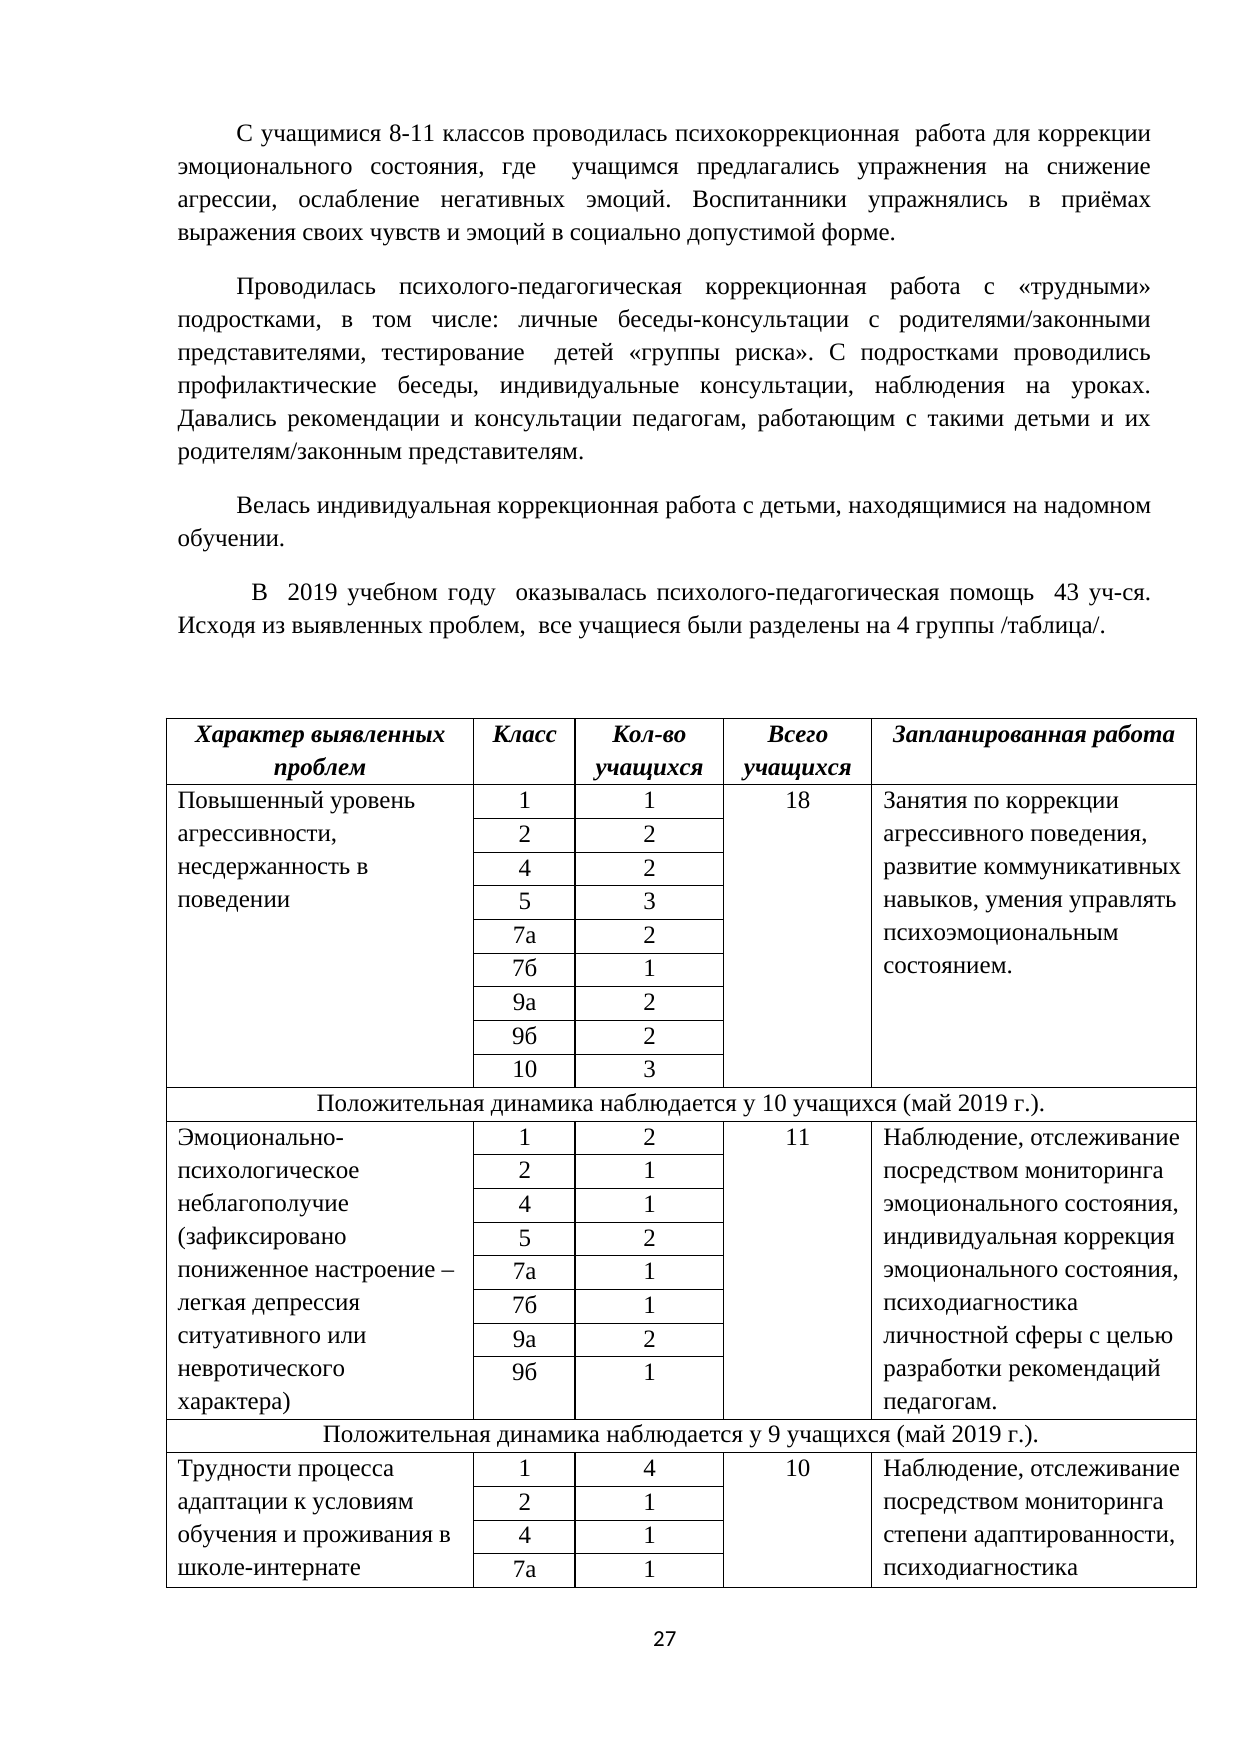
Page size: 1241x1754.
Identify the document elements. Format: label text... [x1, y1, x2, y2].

table_header Кол-во учащихся [576, 719, 723, 784]
table_cell 2 [576, 920, 723, 952]
text Проводилась психолого-педагогическая коррекционная работа с «трудными» подростками, в том числе: личные беседы-консультации с родителями/законными представителями, тестирование детей «группы риска». С подростками проводились профилактические беседы, индивидуальные консультации, наблюдения на уроках. Давались рекомендации и консультации педагогам, работающим с такими детьми и их родителям/законным представителям. [177, 271, 1152, 465]
table_cell 7б [474, 954, 574, 986]
table_cell 2 [474, 1155, 574, 1188]
table_cell Положительная динамика наблюдается у 10 учащихся (май 2019 г.). [167, 1088, 1196, 1121]
table_cell 10 [474, 1055, 574, 1087]
table_cell 1 [576, 1521, 723, 1553]
table_cell 10 [724, 1453, 871, 1587]
table_cell 18 [724, 785, 871, 1087]
table_cell 1 [576, 1290, 723, 1323]
table_cell 1 [576, 1256, 723, 1289]
table_cell Наблюдение, отслеживание посредством мониторинга эмоционального состояния, индивидуальная коррекция эмоционального состояния, психодиагностика личностной сферы с целью разработки рекомендаций педагогам. [872, 1122, 1196, 1418]
table_cell 9а [474, 1324, 574, 1356]
table_cell 2 [474, 1487, 574, 1519]
table_cell Трудности процесса адаптации к условиям обучения и проживания в школе-интернате (выявлено чувство дискомфорта) [167, 1453, 473, 1587]
table_header Запланированная работа [872, 719, 1196, 784]
table_cell 4 [474, 1521, 574, 1553]
text С учащимися 8-11 классов проводилась психокоррекционная работа для коррекции эмоционального состояния, где учащимся предлагались упражнения на снижение агрессии, ослабление негативных эмоций. Воспитанники упражнялись в приёмах выражения своих чувств и эмоций в социально допустимой форме. [177, 118, 1152, 246]
table_cell 2 [576, 987, 723, 1020]
table_cell 9б [474, 1357, 574, 1418]
table_cell 2 [576, 1324, 723, 1356]
table_cell Эмоционально-психологическое неблагополучие (зафиксировано пониженное настроение – легкая депрессия ситуативного или невротического характера) [167, 1122, 473, 1418]
table_cell 1 [474, 1453, 574, 1486]
table_cell 4 [474, 1189, 574, 1222]
table_cell 11 [724, 1122, 871, 1418]
table_cell 7а [474, 1256, 574, 1289]
table_cell 5 [474, 886, 574, 919]
table_cell 1 [576, 1487, 723, 1519]
text В 2019 учебном году оказывалась психолого-педагогическая помощь 43 уч-ся. Исходя из выявленных проблем, все учащиеся были разделены на 4 группы /таблица/. [177, 577, 1152, 639]
table_cell 2 [576, 853, 723, 885]
table_cell 9а [474, 987, 574, 1020]
table_cell 1 [576, 954, 723, 986]
table_cell 7б [474, 1290, 574, 1323]
table_cell 9б [474, 1021, 574, 1053]
table_cell 4 [474, 853, 574, 885]
text Велась индивидуальная коррекционная работа с детьми, находящимися на надомном обучении. [177, 490, 1152, 552]
table_cell 2 [576, 1122, 723, 1154]
table_cell 5 [474, 1223, 574, 1255]
table_cell 2 [576, 1021, 723, 1053]
table_cell 1 [474, 785, 574, 818]
table_cell 2 [474, 819, 574, 852]
table_cell 2 [576, 1223, 723, 1255]
table_cell 7а [474, 920, 574, 952]
table_cell 1 [576, 1189, 723, 1222]
table_header Всего учащихся [724, 719, 871, 784]
table_cell 1 [474, 1122, 574, 1154]
table_cell Положительная динамика наблюдается у 9 учащихся (май 2019 г.). [167, 1420, 1196, 1452]
table_header Характер выявленных проблем [167, 719, 473, 784]
table_cell Занятия по коррекции агрессивного поведения, развитие коммуникативных навыков, умения управлять психоэмоциональным состоянием. [872, 785, 1196, 1087]
table_cell 3 [576, 886, 723, 919]
table_cell 7а [474, 1554, 574, 1587]
table_cell 4 [576, 1453, 723, 1486]
table_cell 2 [576, 819, 723, 852]
table_header Класс [474, 719, 574, 784]
table_cell 3 [576, 1055, 723, 1087]
table_cell Наблюдение, отслеживание посредством мониторинга степени адаптированности, психодиагностика личностной сферы с целью разработки рекомендаций педагогам. [872, 1453, 1196, 1587]
table_cell Повышенный уровень агрессивности, несдержанность в поведении [167, 785, 473, 1087]
table_cell 1 [576, 1155, 723, 1188]
table_cell 1 [576, 1554, 723, 1587]
table_cell 1 [576, 1357, 723, 1418]
table_cell 1 [576, 785, 723, 818]
